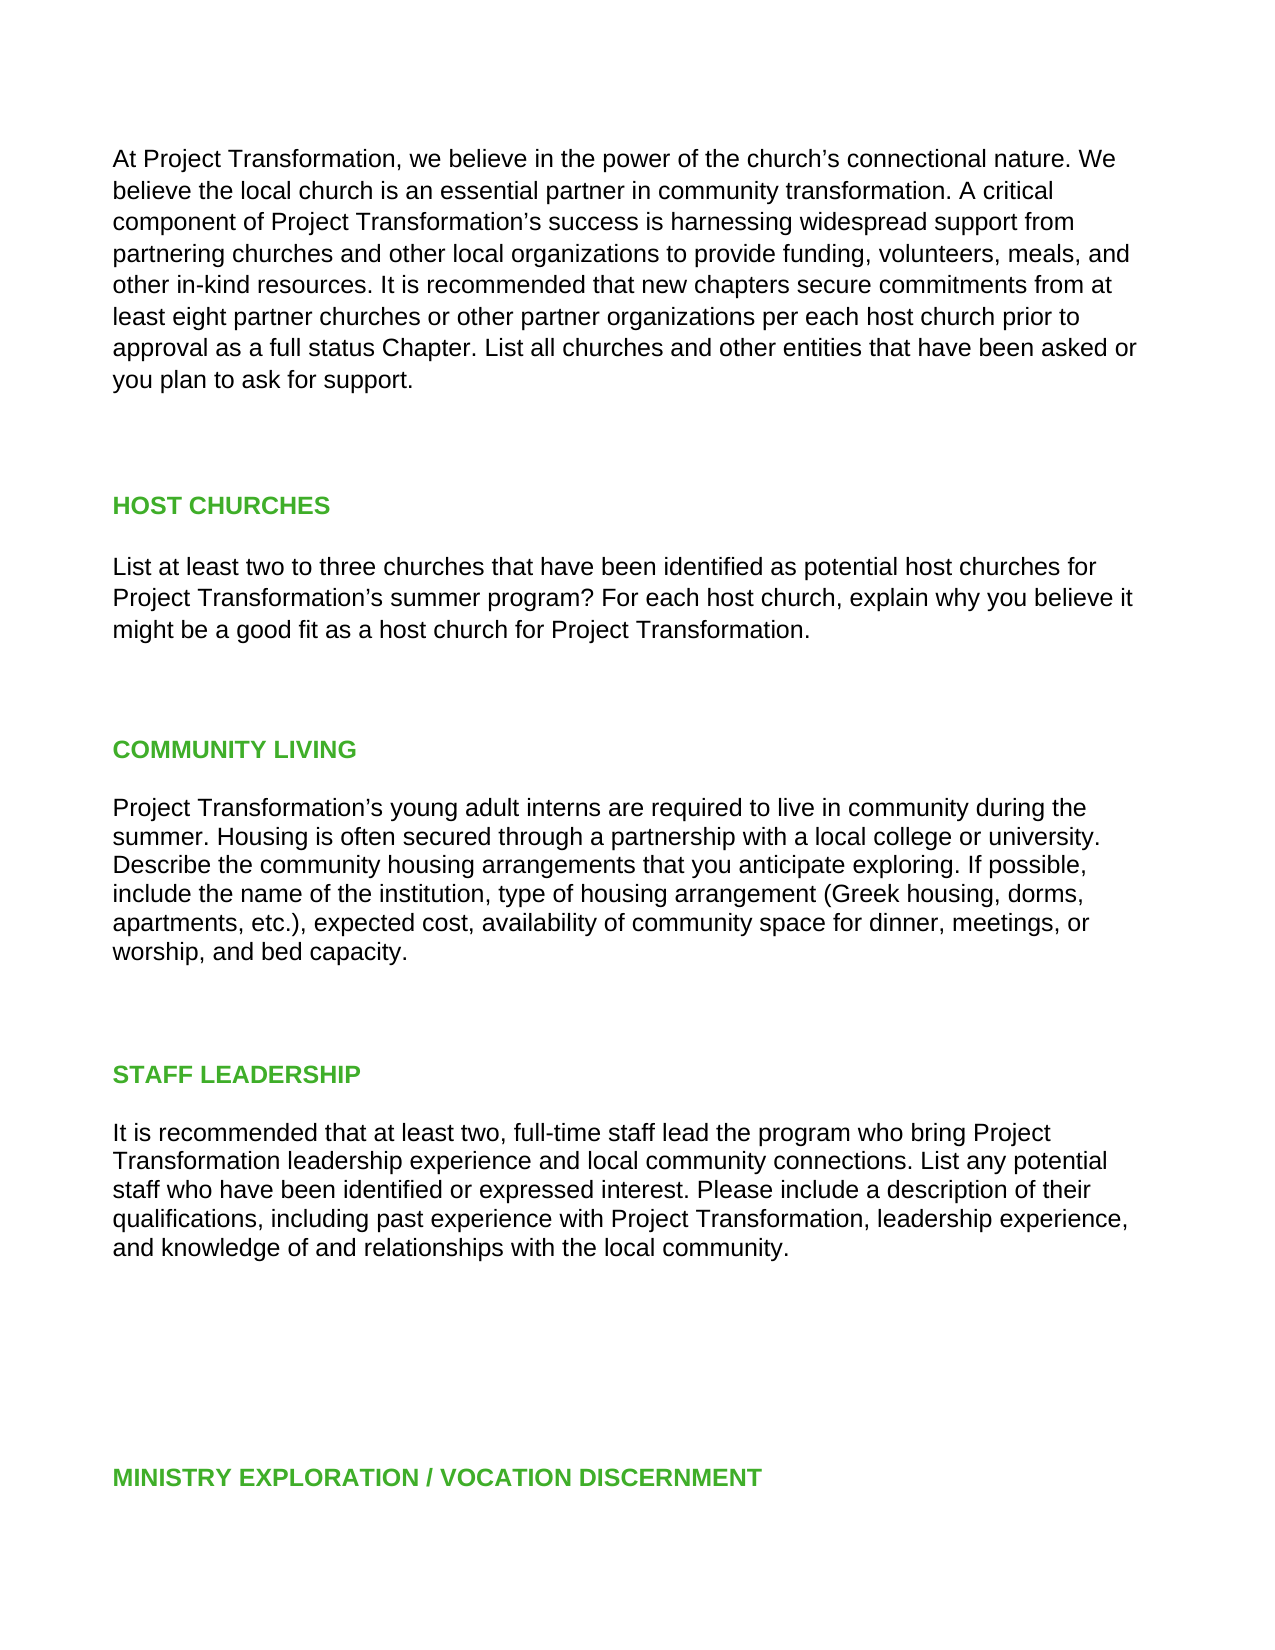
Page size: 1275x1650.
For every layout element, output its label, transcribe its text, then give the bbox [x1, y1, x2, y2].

text COMMUNITY LIVING Project Transformation’s young adult interns are required to live in community during the summer. Housing is often secured through a partnership with a local college or university. Describe the community housing arrangements that you anticipate exploring. If possible, include the name of the institution, type of housing arrangement (Greek housing, dorms, apartments, etc.), expected cost, availability of community space for dinner, meetings, or worship, and bed capacity. [112, 735, 1162, 965]
text HOST CHURCHES [112, 491, 1162, 549]
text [112, 1462, 1162, 1520]
text List at least two to three churches that have been identified as potential host churches for Project Transformation’s summer program? For each host church, explain why you believe it might be a good fit as a host church for Project Transformation. [112, 552, 1162, 643]
text STAFF LEADERSHIP It is recommended that at least two, full-time staff lead the program who bring Project Transformation leadership experience and local community connections. List any potential staff who have been identified or expressed interest. Please include a description of their qualifications, including past experience with Project Transformation, leadership experience, and knowledge of and relationships with the local community. [112, 1060, 1162, 1261]
text At Project Transformation, we believe in the power of the church’s connectional nature. We believe the local church is an essential partner in community transformation. A critical component of Project Transformation’s success is harnessing widespread support from partnering churches and other local organizations to provide funding, volunteers, meals, and other in-kind resources. It is recommended that new chapters secure commitments from at least eight partner churches or other partner organizations per each host church prior to approval as a full status Chapter. List all churches and other entities that have been asked or you plan to ask for support. [112, 144, 1162, 394]
